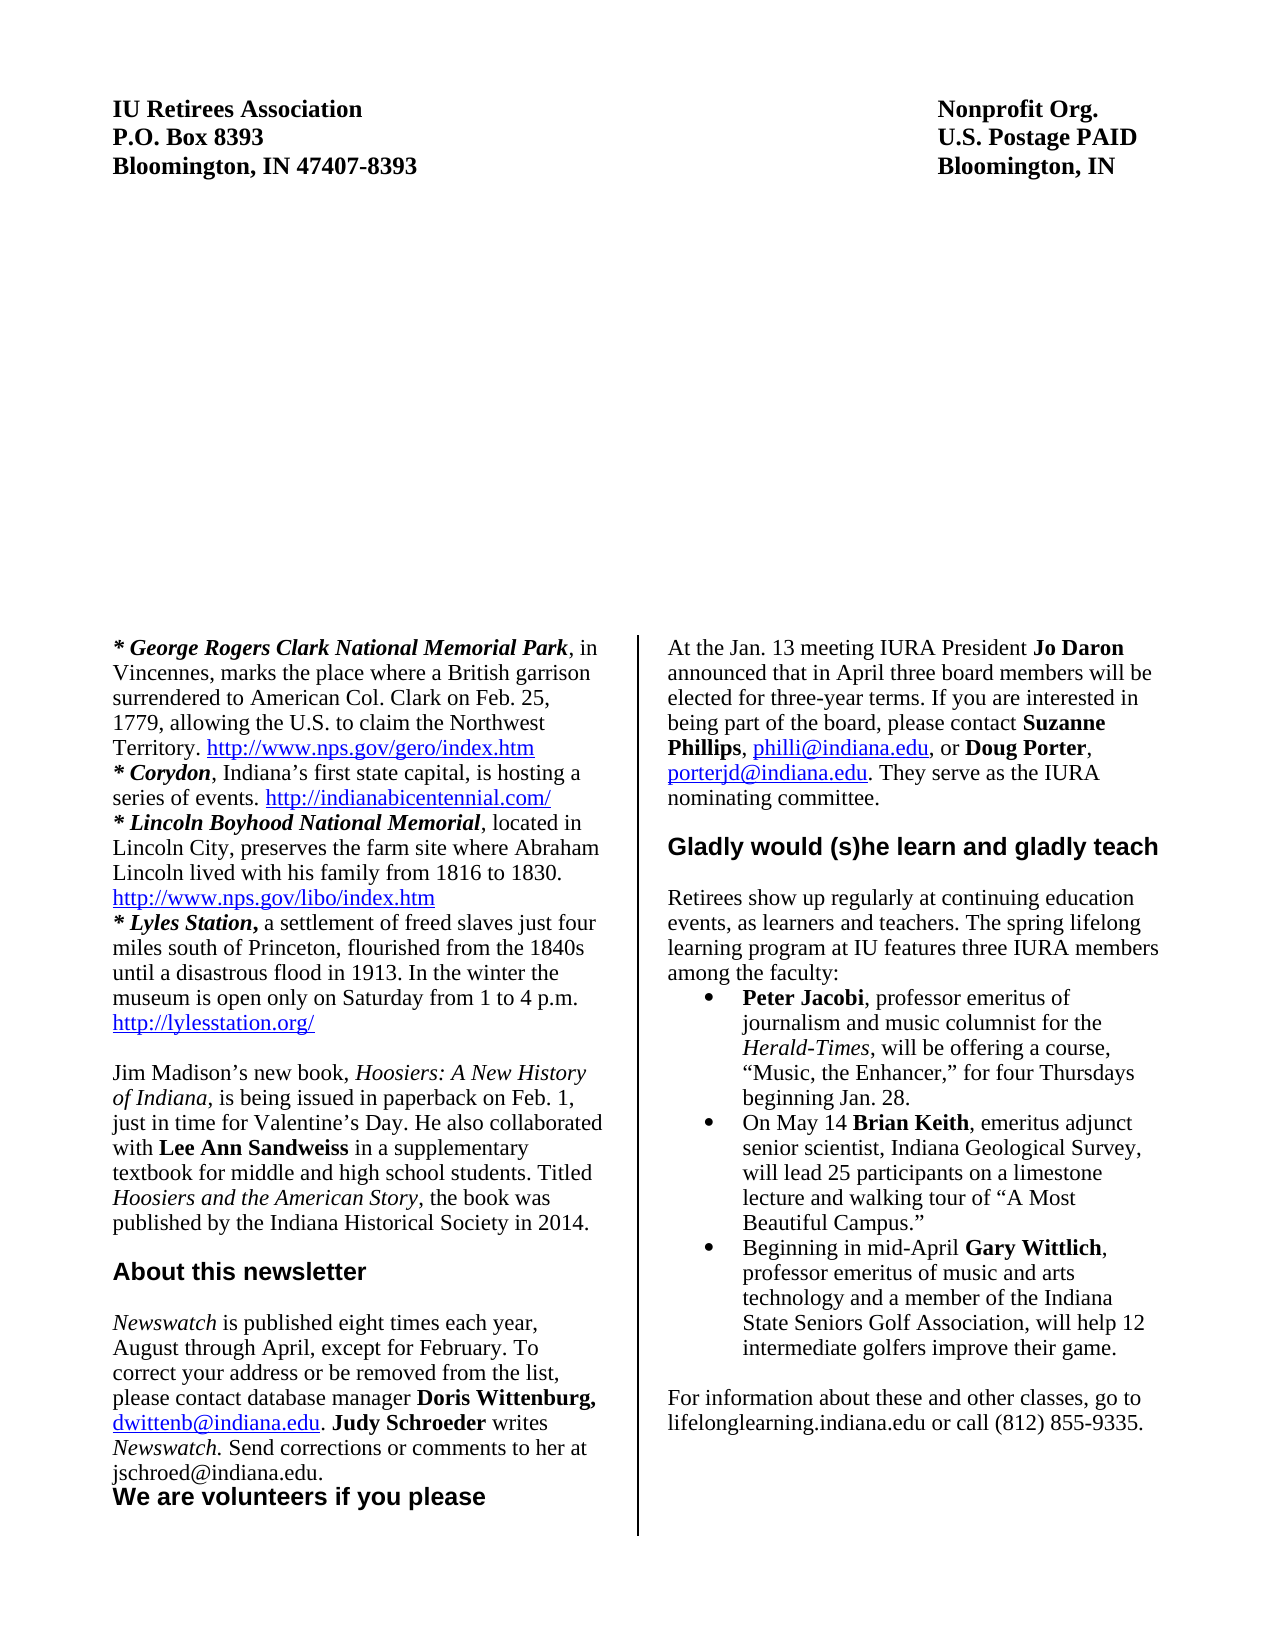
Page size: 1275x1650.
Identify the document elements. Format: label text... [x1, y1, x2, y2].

text About this newsletter [112, 1261, 607, 1286]
list Peter Jacobi, professor emeritus of journalism and music columnist for the Herald-Times, will be offering a course, “Music, the Enhancer,” for four Thursdays beginning Jan. 28. [705, 986, 1162, 1111]
text * Lyles Station, a settlement of freed slaves just four miles south of Princeton, flourished from the 1840s until a disastrous flood in 1913. In the winter the museum is open only on Saturday from 1 to 4 p.m. http://lylesstation.org/ [112, 911, 607, 1036]
list On May 14 Brian Keith, emeritus adjunct senior scientist, Indiana Geological Survey, will lead 25 participants on a limestone lecture and walking tour of “A Most Beautiful Campus.” [705, 1111, 1162, 1236]
text Bloomington, IN 47407-8393 Bloomington, IN [112, 151, 1162, 180]
text * Lincoln Boyhood National Memorial, located in Lincoln City, preserves the farm site where Abraham Lincoln lived with his family from 1816 to 1830. http://www.nps.gov/libo/index.htm [112, 811, 607, 911]
text P.O. Box 8393 U.S. Postage PAID [112, 122, 1162, 151]
text * George Rogers Clark National Memorial Park, in Vincennes, marks the place where a British garrison surrendered to American Col. Clark on Feb. 25, 1779, allowing the U.S. to claim the Northwest Territory. http://www.nps.gov/gero/index.htm [112, 636, 607, 761]
text Retirees show up regularly at continuing education events, as learners and teachers. The spring lifelong learning program at IU features three IURA members among the faculty: [667, 886, 1162, 986]
text Newswatch is published eight times each year, August through April, except for February. To correct your address or be removed from the list, please contact database manager Doris Wittenburg, dwittenb@indiana.edu. Judy Schroeder writes Newswatch. Send corrections or comments to her at jschroed@indiana.edu. [112, 1311, 607, 1486]
text Gladly would (s)he learn and gladly teach [667, 836, 1162, 861]
text For information about these and other classes, go to lifelonglearning.indiana.edu or call (812) 855-9335. [667, 1386, 1162, 1436]
text At the Jan. 13 meeting IURA President Jo Daron announced that in April three board members will be elected for three-year terms. If you are interested in being part of the board, please contact Suzanne Phillips, philli@indiana.edu, or Doug Porter, porterjd@indiana.edu. They serve as the IURA nominating committee. [667, 636, 1162, 811]
text We are volunteers if you please [112, 1486, 607, 1511]
text Jim Madison’s new book, Hoosiers: A New History of Indiana, is being issued in paperback on Feb. 1, just in time for Valentine’s Day. He also collaborated with Lee Ann Sandweiss in a supplementary textbook for middle and high school students. Titled Hoosiers and the American Story, the book was published by the Indiana Historical Society in 2014. [112, 1061, 607, 1236]
text * Corydon, Indiana’s first state capital, is hosting a series of events. http://indianabicentennial.com/ [112, 761, 607, 811]
list Beginning in mid-April Gary Wittlich, professor emeritus of music and arts technology and a member of the Indiana State Seniors Golf Association, will help 12 intermediate golfers improve their game. [705, 1236, 1162, 1361]
text IU Retirees Association Nonprofit Org. [112, 94, 1162, 122]
